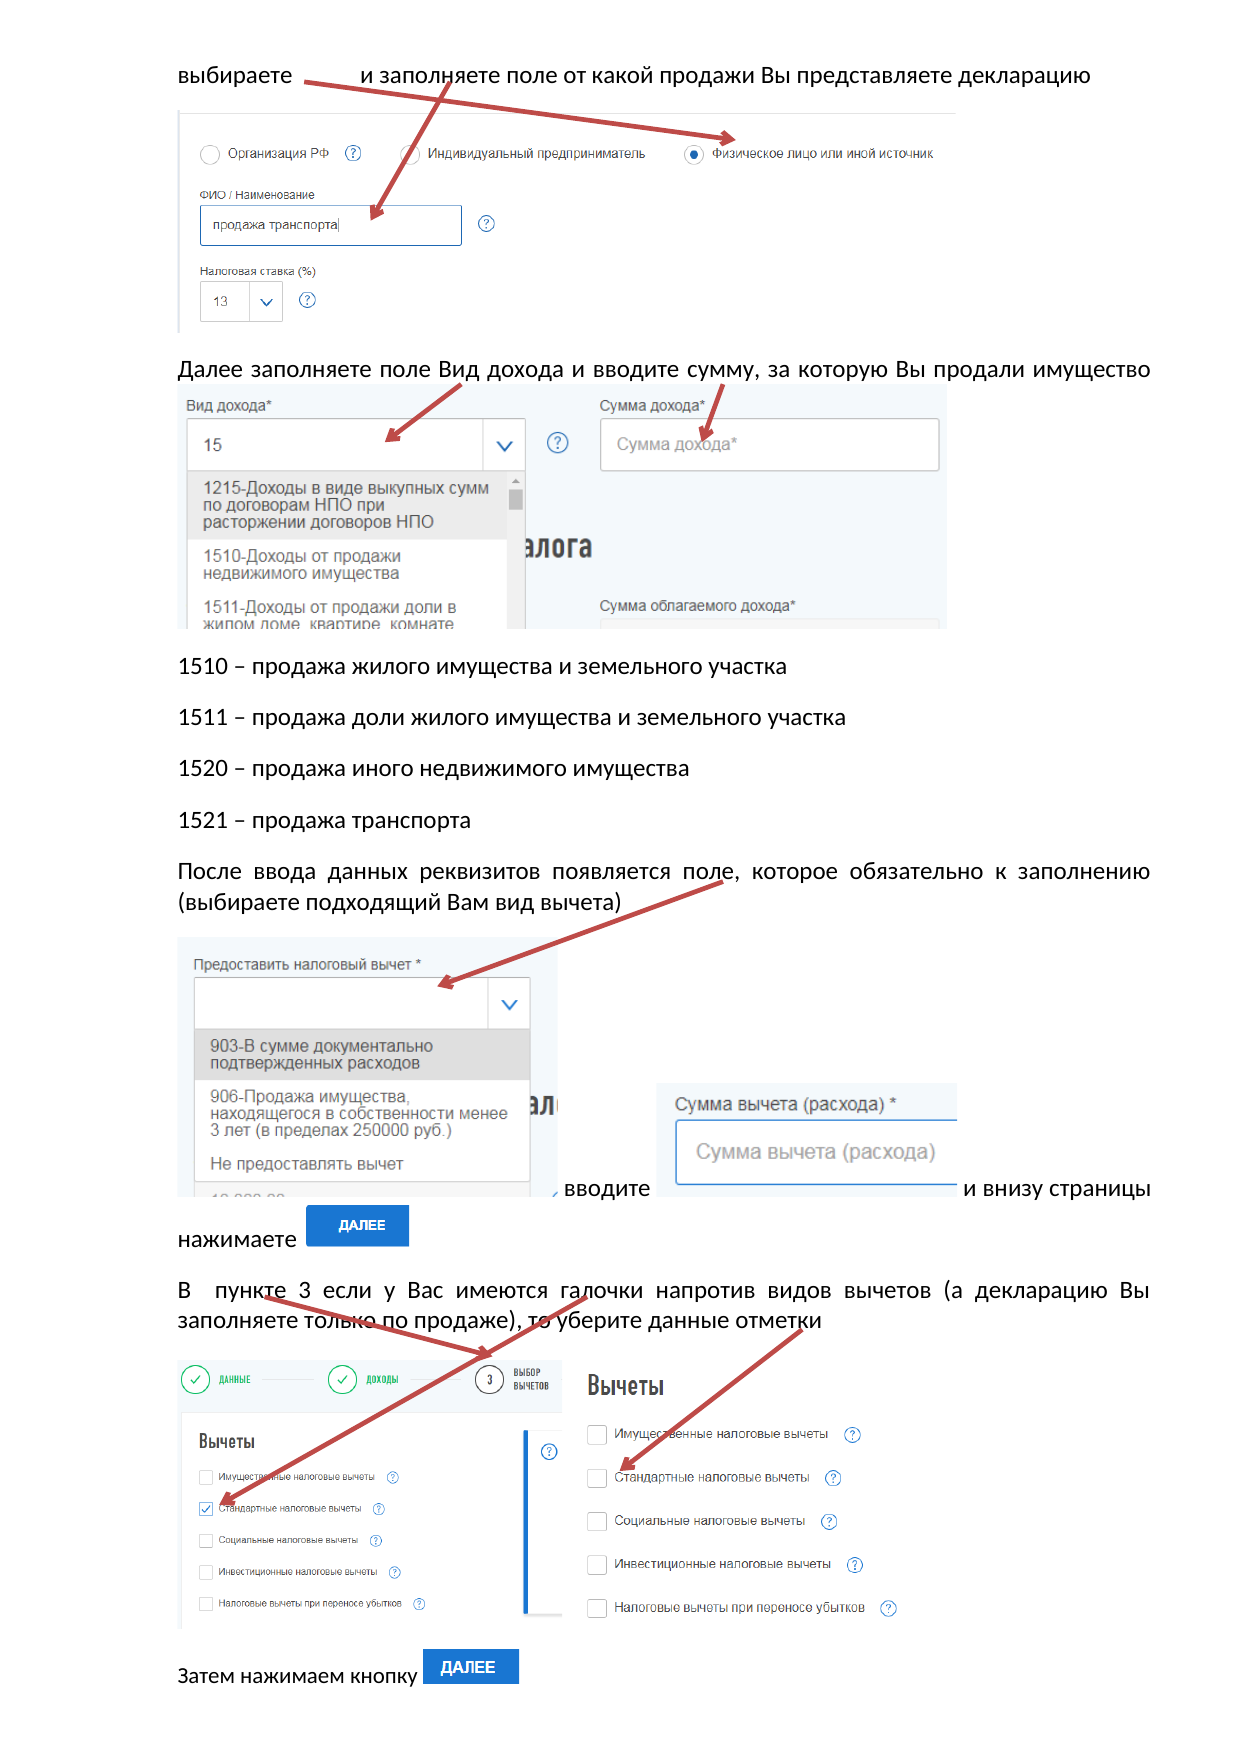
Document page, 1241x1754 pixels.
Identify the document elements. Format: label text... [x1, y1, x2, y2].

text Затем нажимаем кнопку [177, 1649, 1152, 1689]
text 1510 – продажа жилого имущества и земельного участка [177, 650, 1152, 680]
picture [177, 110, 956, 333]
picture [423, 1649, 520, 1684]
text 1511 – продажа доли жилого имущества и земельного участка [177, 701, 1152, 732]
picture [302, 1203, 410, 1247]
picture [656, 1083, 958, 1197]
text 1520 – продажа иного недвижимого имущества [177, 753, 1152, 783]
text 1521 – продажа транспорта [177, 804, 1152, 834]
picture [567, 1356, 913, 1629]
picture [177, 384, 947, 629]
picture [177, 1360, 563, 1629]
text В пункте 3 если у Вас имеются галочки напротив видов вычетов (а декларацию Вы заполняете только по продаже), то уберите данные отметки [177, 1274, 1152, 1335]
text выбираете и заполняете поле от какой продажи Вы представляете декларацию [177, 59, 1152, 90]
picture [177, 937, 558, 1197]
text После ввода данных реквизитов появляется поле, которое обязательно к заполнению (выбираете подходящий Вам вид вычета) [177, 855, 1152, 916]
